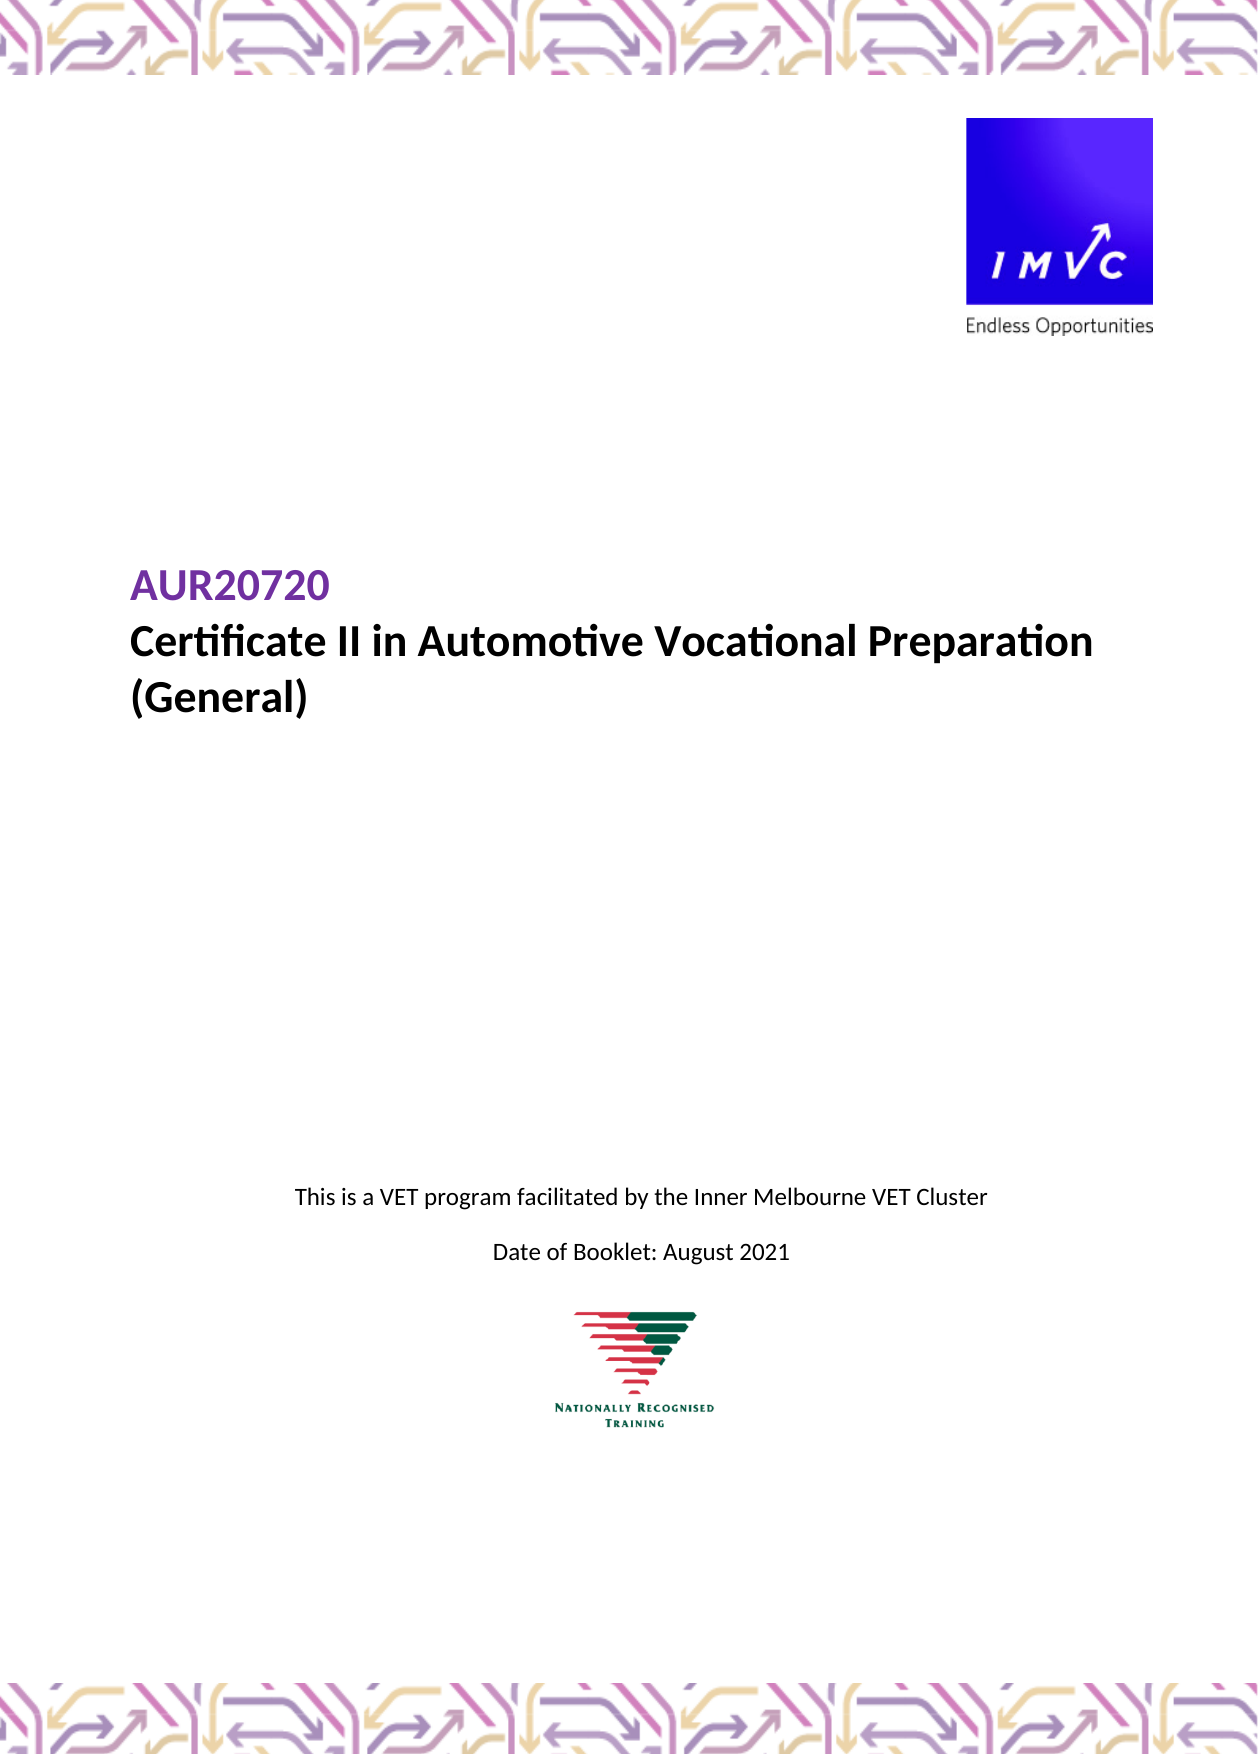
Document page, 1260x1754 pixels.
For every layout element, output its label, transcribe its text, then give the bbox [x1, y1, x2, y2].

text AUR20720 [130, 556, 1153, 612]
picture [966, 118, 1153, 336]
text Date of Booklet: August 2021 [130, 1237, 1153, 1267]
text This is a VET program facilitated by the Inner Melbourne VET Cluster [130, 1181, 1153, 1212]
text Certificate II in Automotive Vocational Preparation (General) [130, 612, 1153, 724]
picture [534, 1299, 725, 1441]
picture [0, 0, 1258, 75]
picture [0, 1683, 1258, 1754]
